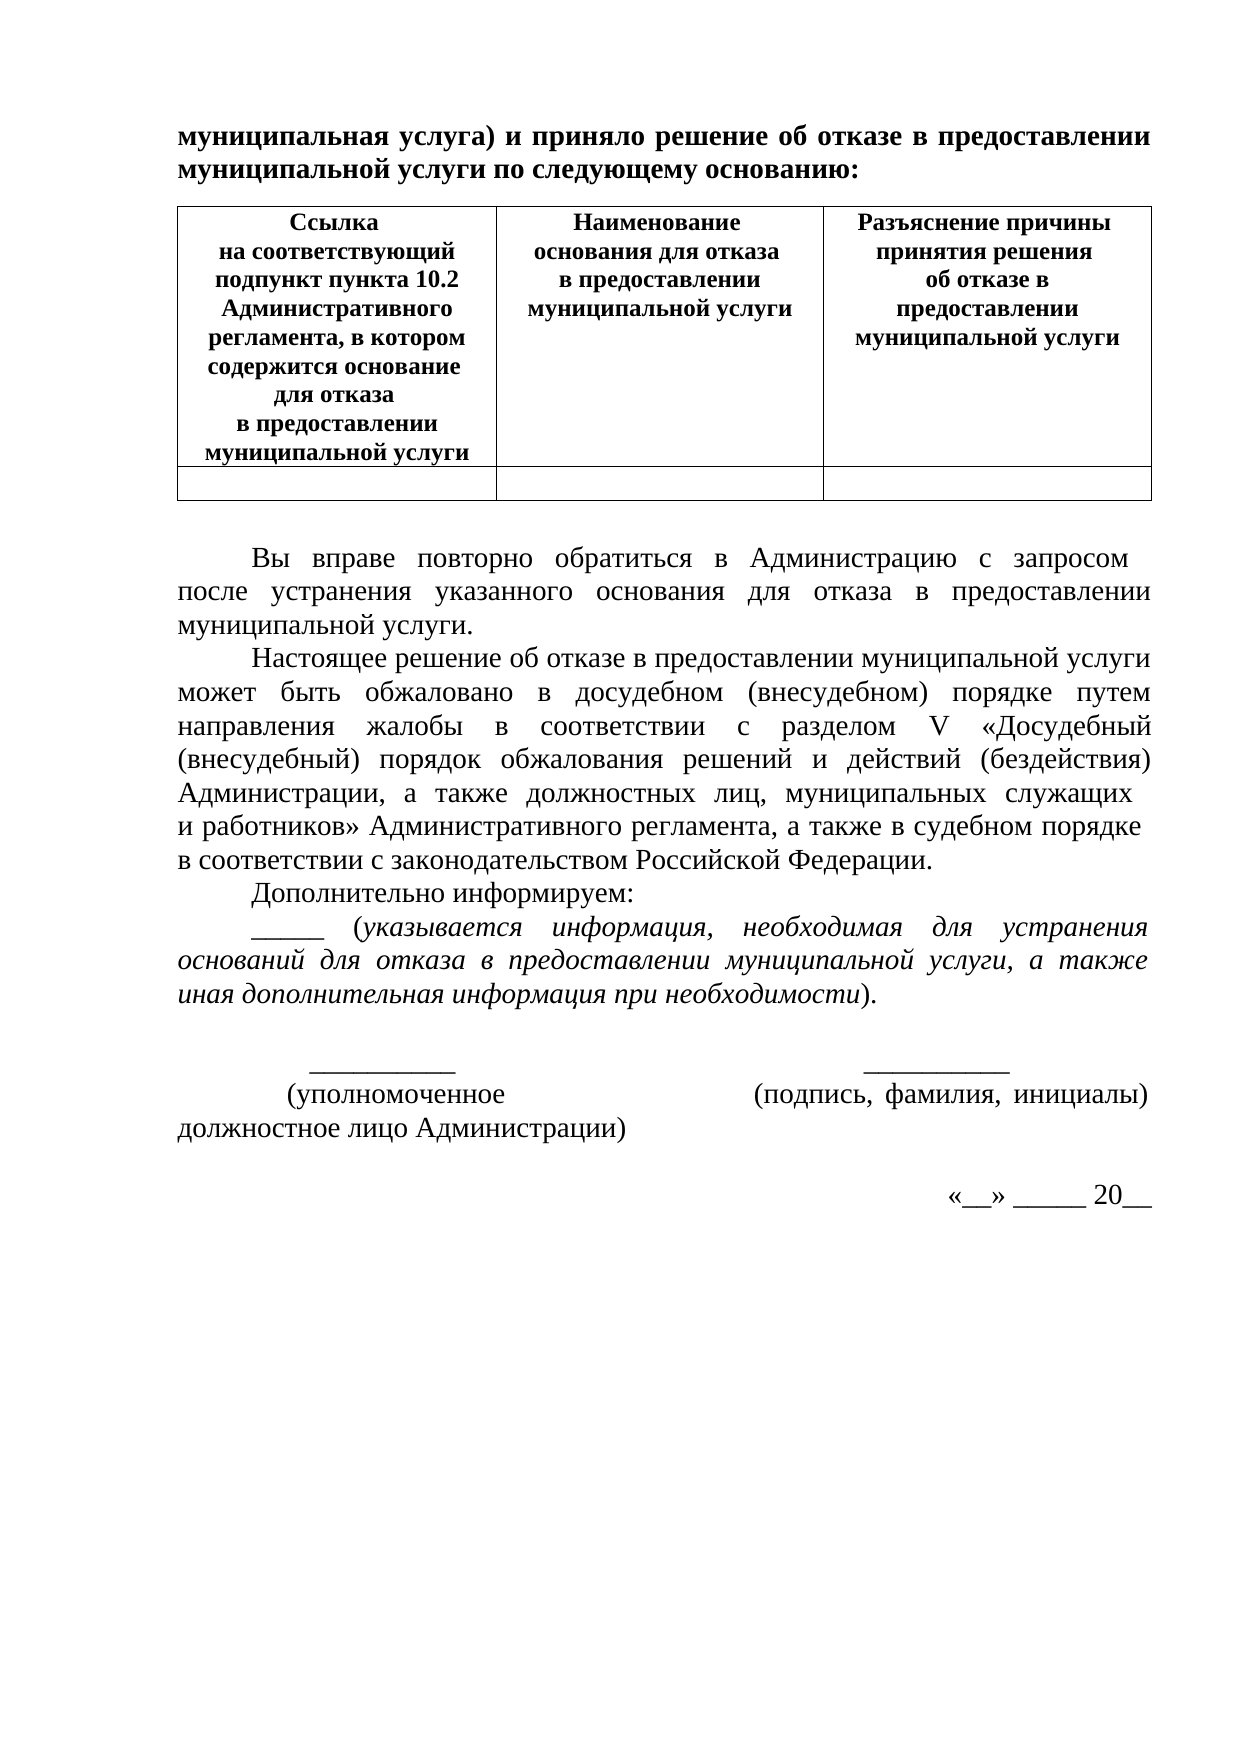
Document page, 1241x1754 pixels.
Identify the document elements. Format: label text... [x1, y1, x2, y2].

text _____ (указывается информация, необходимая для устранения оснований для отказа в предоставлении муниципальной услуги, а также иная дополнительная информация при необходимости). [177, 909, 1152, 1009]
table_header Наименование основания для отказа в предоставлении муниципальной услуги [497, 207, 823, 466]
text Настоящее решение об отказе в предоставлении муниципальной услуги может быть обжаловано в досудебном (внесудебном) порядке путем направления жалобы в соответствии с разделом V «Досудебный (внесудебный) порядок обжалования решений и действий (бездействия) Администрации, а также должностных лиц, муниципальных служащих и работников» Административного регламента, а также в судебном порядке в соответствии с законодательством Российской Федерации. [177, 641, 1152, 875]
text (уполномоченное (подпись, фамилия, инициалы) должностное лицо Администрации) [177, 1077, 1152, 1144]
table_cell [178, 467, 496, 500]
table_header Разъяснение причины принятия решения об отказе в предоставлении муниципальной услуги [824, 207, 1151, 466]
table_cell [824, 467, 1151, 500]
text Вы вправе повторно обратиться в Администрацию с запросом после устранения указанного основания для отказа в предоставлении муниципальной услуги. [177, 540, 1152, 641]
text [177, 118, 1152, 185]
text Дополнительно информируем: [177, 875, 1152, 909]
text __________ __________ [177, 1043, 1152, 1077]
text «__» _____ 20__ [177, 1177, 1152, 1211]
table_header Ссылка на соответствующий подпункт пункта 10.2 Административного регламента, в котором содержится основание для отказа в предоставлении муниципальной услуги [178, 207, 496, 466]
table_cell [497, 467, 823, 500]
